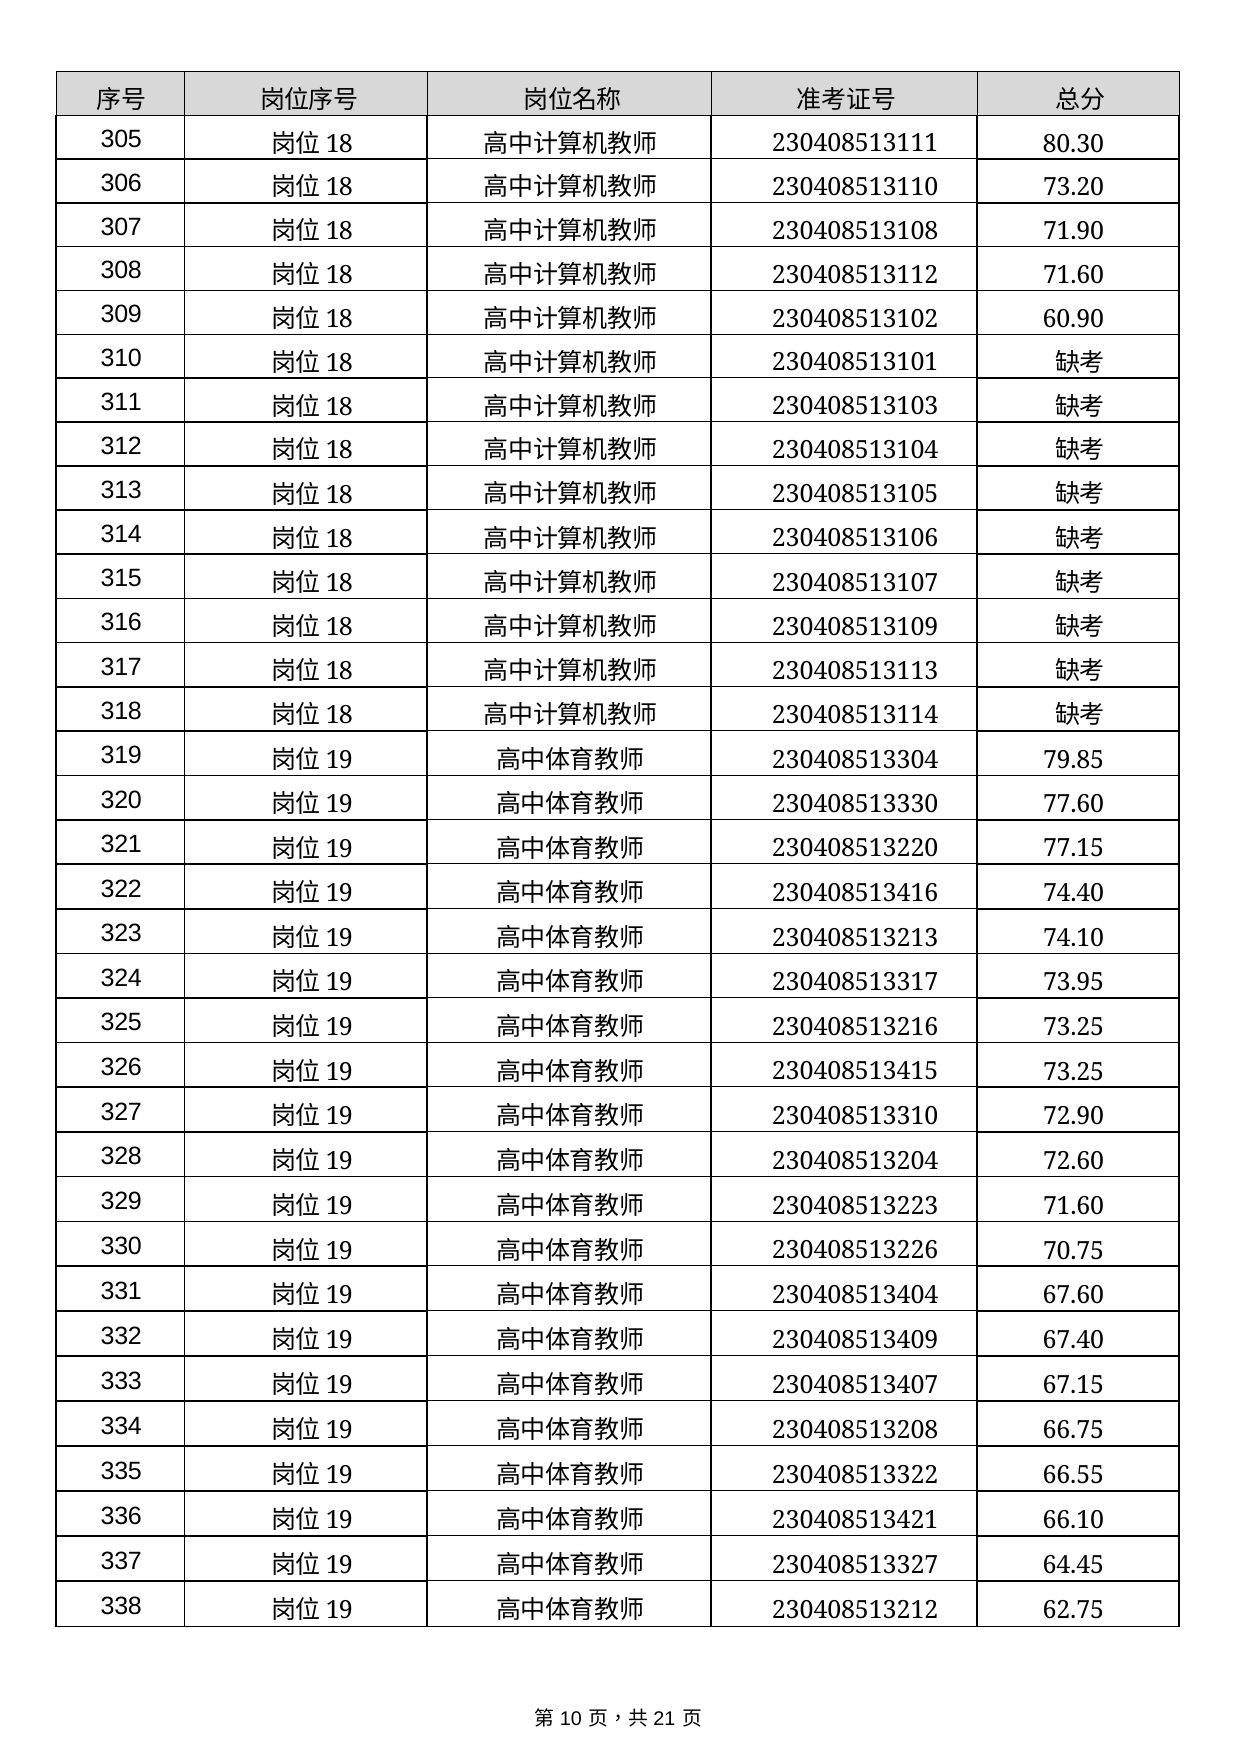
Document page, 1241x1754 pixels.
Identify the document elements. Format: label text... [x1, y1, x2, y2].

table_cell 高中体育教师 [428, 1401, 710, 1445]
table_cell 岗位19 [185, 1177, 426, 1221]
table_cell 岗位18 [185, 643, 426, 686]
table_cell 329 [57, 1177, 184, 1221]
table_cell 高中计算机教师 [428, 159, 710, 202]
table_cell 67.40 [978, 1312, 1178, 1355]
table_cell 高中体育教师 [428, 1266, 710, 1310]
table_cell 缺考 [978, 688, 1178, 730]
table_cell 高中体育教师 [428, 1581, 710, 1626]
table_cell 岗位18 [185, 599, 426, 642]
table_cell 324 [57, 954, 184, 997]
table_cell 321 [57, 821, 184, 863]
table_cell 71.60 [978, 247, 1178, 289]
table_header 岗位序号 [185, 72, 427, 115]
table_cell 230408513216 [712, 998, 976, 1042]
table_cell 岗位18 [185, 688, 426, 730]
table_cell 230408513407 [712, 1356, 976, 1400]
table_cell 70.75 [978, 1222, 1178, 1265]
table_cell 高中计算机教师 [428, 378, 710, 421]
table_cell 岗位19 [185, 999, 426, 1042]
table_cell 岗位18 [185, 116, 426, 158]
table_cell 230408513327 [712, 1536, 976, 1580]
table_cell 高中体育教师 [428, 1356, 710, 1400]
table_cell 高中计算机教师 [428, 643, 710, 686]
table_cell 高中计算机教师 [428, 335, 710, 377]
table_cell 岗位18 [185, 467, 426, 509]
table_cell 327 [57, 1088, 184, 1131]
table_cell 230408513416 [712, 864, 976, 908]
table_cell 岗位18 [185, 555, 426, 597]
table_cell 311 [57, 379, 184, 421]
table_cell 230408513103 [712, 378, 976, 421]
table_cell 岗位19 [185, 1312, 426, 1355]
table_cell 230408513421 [712, 1491, 976, 1535]
table_cell 230408513220 [712, 820, 976, 863]
table_cell 328 [57, 1133, 184, 1176]
table_cell 322 [57, 865, 184, 908]
table_cell 高中体育教师 [428, 1177, 710, 1221]
table_cell 高中计算机教师 [428, 554, 710, 597]
table_cell 62.75 [978, 1582, 1178, 1626]
table_cell 岗位18 [185, 247, 426, 289]
table_cell 230408513208 [712, 1401, 976, 1445]
table_cell 72.90 [978, 1088, 1178, 1131]
table_cell 缺考 [978, 511, 1178, 553]
table_cell 岗位19 [185, 1267, 426, 1310]
table_cell 230408513110 [712, 159, 976, 202]
table_cell 高中计算机教师 [428, 291, 710, 333]
table_cell 325 [57, 999, 184, 1042]
table_cell 332 [57, 1312, 184, 1355]
table_cell 高中体育教师 [428, 1446, 710, 1490]
table_cell 338 [57, 1582, 184, 1626]
table_cell 高中体育教师 [428, 776, 710, 819]
table_cell 岗位19 [185, 1492, 426, 1535]
table_cell 岗位19 [185, 1447, 426, 1490]
table_cell 岗位18 [185, 379, 426, 421]
table_cell 缺考 [978, 643, 1178, 686]
table_cell 高中计算机教师 [428, 422, 710, 465]
table_cell 230408513109 [712, 599, 976, 642]
table_cell 334 [57, 1402, 184, 1445]
table_cell 高中体育教师 [428, 1087, 710, 1131]
table_cell 岗位19 [185, 1402, 426, 1445]
table_cell 岗位19 [185, 1537, 426, 1580]
table_cell 高中体育教师 [428, 1132, 710, 1176]
table_cell 67.60 [978, 1267, 1178, 1310]
table_cell 312 [57, 423, 184, 465]
table_cell 岗位18 [185, 160, 426, 202]
table_cell 岗位18 [185, 511, 426, 553]
table_cell 高中体育教师 [428, 1043, 710, 1086]
table_cell 岗位18 [185, 204, 426, 246]
table_cell 230408513113 [712, 643, 976, 686]
table_cell 230408513212 [712, 1581, 976, 1626]
table_cell 岗位19 [185, 910, 426, 952]
table_cell 岗位19 [185, 1222, 426, 1265]
table_cell 317 [57, 643, 184, 686]
table_cell 60.90 [978, 291, 1178, 333]
table_cell 高中体育教师 [428, 909, 710, 952]
table_header 序号 [57, 72, 184, 115]
table_cell 高中体育教师 [428, 954, 710, 997]
table_cell 309 [57, 291, 184, 333]
table_cell 230408513409 [712, 1311, 976, 1355]
table_cell 71.90 [978, 204, 1178, 246]
table_cell 高中计算机教师 [428, 203, 710, 246]
table_cell 缺考 [978, 379, 1178, 421]
table_cell 66.10 [978, 1492, 1178, 1535]
table_cell 230408513415 [712, 1043, 976, 1086]
table_cell 高中计算机教师 [428, 466, 710, 509]
table_cell 230408513112 [712, 247, 976, 289]
table_cell 岗位19 [185, 865, 426, 908]
table_cell 230408513317 [712, 954, 976, 997]
table_cell 岗位18 [185, 335, 426, 377]
table_cell 331 [57, 1267, 184, 1310]
table_cell 335 [57, 1447, 184, 1490]
table_cell 72.60 [978, 1133, 1178, 1176]
table_cell 77.60 [978, 776, 1178, 819]
table_cell 高中体育教师 [428, 1311, 710, 1355]
table_cell 74.40 [978, 865, 1178, 908]
table_cell 319 [57, 732, 184, 774]
table_cell 高中计算机教师 [428, 510, 710, 553]
table_cell 岗位18 [185, 423, 426, 465]
table_cell 326 [57, 1043, 184, 1086]
table_cell 岗位19 [185, 1088, 426, 1131]
table_cell 333 [57, 1357, 184, 1400]
table_cell 305 [57, 116, 184, 158]
table_cell 73.25 [978, 1043, 1178, 1086]
table_cell 230408513105 [712, 466, 976, 509]
table_cell 岗位18 [185, 291, 426, 333]
table_cell 缺考 [978, 335, 1178, 377]
table_cell 310 [57, 335, 184, 377]
table_cell 306 [57, 160, 184, 202]
table_cell 230408513108 [712, 203, 976, 246]
table_cell 高中计算机教师 [428, 599, 710, 642]
table_cell 330 [57, 1222, 184, 1265]
table_cell 岗位19 [185, 732, 426, 774]
table_cell 73.95 [978, 954, 1178, 997]
table_cell 岗位19 [185, 954, 426, 997]
table_cell 230408513104 [712, 422, 976, 465]
table_cell 230408513204 [712, 1132, 976, 1176]
table_cell 320 [57, 776, 184, 819]
table_cell 高中计算机教师 [428, 247, 710, 289]
table_cell 缺考 [978, 555, 1178, 597]
table_cell 230408513114 [712, 687, 976, 730]
table_cell 64.45 [978, 1537, 1178, 1580]
table_cell 高中体育教师 [428, 1491, 710, 1535]
table_cell 缺考 [978, 599, 1178, 642]
table_cell 74.10 [978, 910, 1178, 952]
table_cell 230408513226 [712, 1222, 976, 1265]
table_cell 230408513106 [712, 510, 976, 553]
table_cell 缺考 [978, 467, 1178, 509]
table_cell 高中计算机教师 [428, 116, 710, 158]
table_cell 岗位19 [185, 1582, 426, 1626]
table_cell 230408513101 [712, 335, 976, 377]
table_cell 岗位19 [185, 1043, 426, 1086]
table_cell 73.25 [978, 999, 1178, 1042]
table_cell 73.20 [978, 160, 1178, 202]
table_header 准考证号 [712, 72, 977, 115]
table_cell 230408513322 [712, 1446, 976, 1490]
table_cell 337 [57, 1537, 184, 1580]
table_cell 230408513404 [712, 1266, 976, 1310]
table_cell 308 [57, 247, 184, 289]
table_cell 岗位19 [185, 776, 426, 819]
table_cell 313 [57, 467, 184, 509]
table_cell 77.15 [978, 821, 1178, 863]
table_cell 230408513102 [712, 291, 976, 333]
table_cell 岗位19 [185, 1357, 426, 1400]
table_cell 230408513111 [712, 116, 976, 158]
table_cell 316 [57, 599, 184, 642]
table_cell 岗位19 [185, 1133, 426, 1176]
table_cell 323 [57, 910, 184, 952]
table_cell 80.30 [978, 116, 1178, 158]
table_header 总分 [978, 72, 1179, 115]
table_cell 66.55 [978, 1447, 1178, 1490]
table_cell 66.75 [978, 1402, 1178, 1445]
table_cell 高中体育教师 [428, 864, 710, 908]
table_header 岗位名称 [428, 72, 711, 115]
table_cell 71.60 [978, 1177, 1178, 1221]
table_cell 230408513107 [712, 554, 976, 597]
table_cell 230408513330 [712, 776, 976, 819]
table_cell 高中计算机教师 [428, 687, 710, 730]
table_cell 高中体育教师 [428, 1222, 710, 1265]
table_cell 230408513223 [712, 1177, 976, 1221]
table_cell 缺考 [978, 423, 1178, 465]
table_cell 230408513304 [712, 731, 976, 774]
table_cell 318 [57, 688, 184, 730]
table_cell 高中体育教师 [428, 820, 710, 863]
table_cell 79.85 [978, 732, 1178, 774]
table_cell 230408513213 [712, 909, 976, 952]
table_cell 314 [57, 511, 184, 553]
table_cell 315 [57, 555, 184, 597]
table_cell 高中体育教师 [428, 731, 710, 774]
table_cell 岗位19 [185, 821, 426, 863]
table_cell 高中体育教师 [428, 998, 710, 1042]
table_cell 307 [57, 204, 184, 246]
table_cell 67.15 [978, 1357, 1178, 1400]
table_cell 336 [57, 1492, 184, 1535]
table_cell 230408513310 [712, 1087, 976, 1131]
table_cell 高中体育教师 [428, 1536, 710, 1580]
